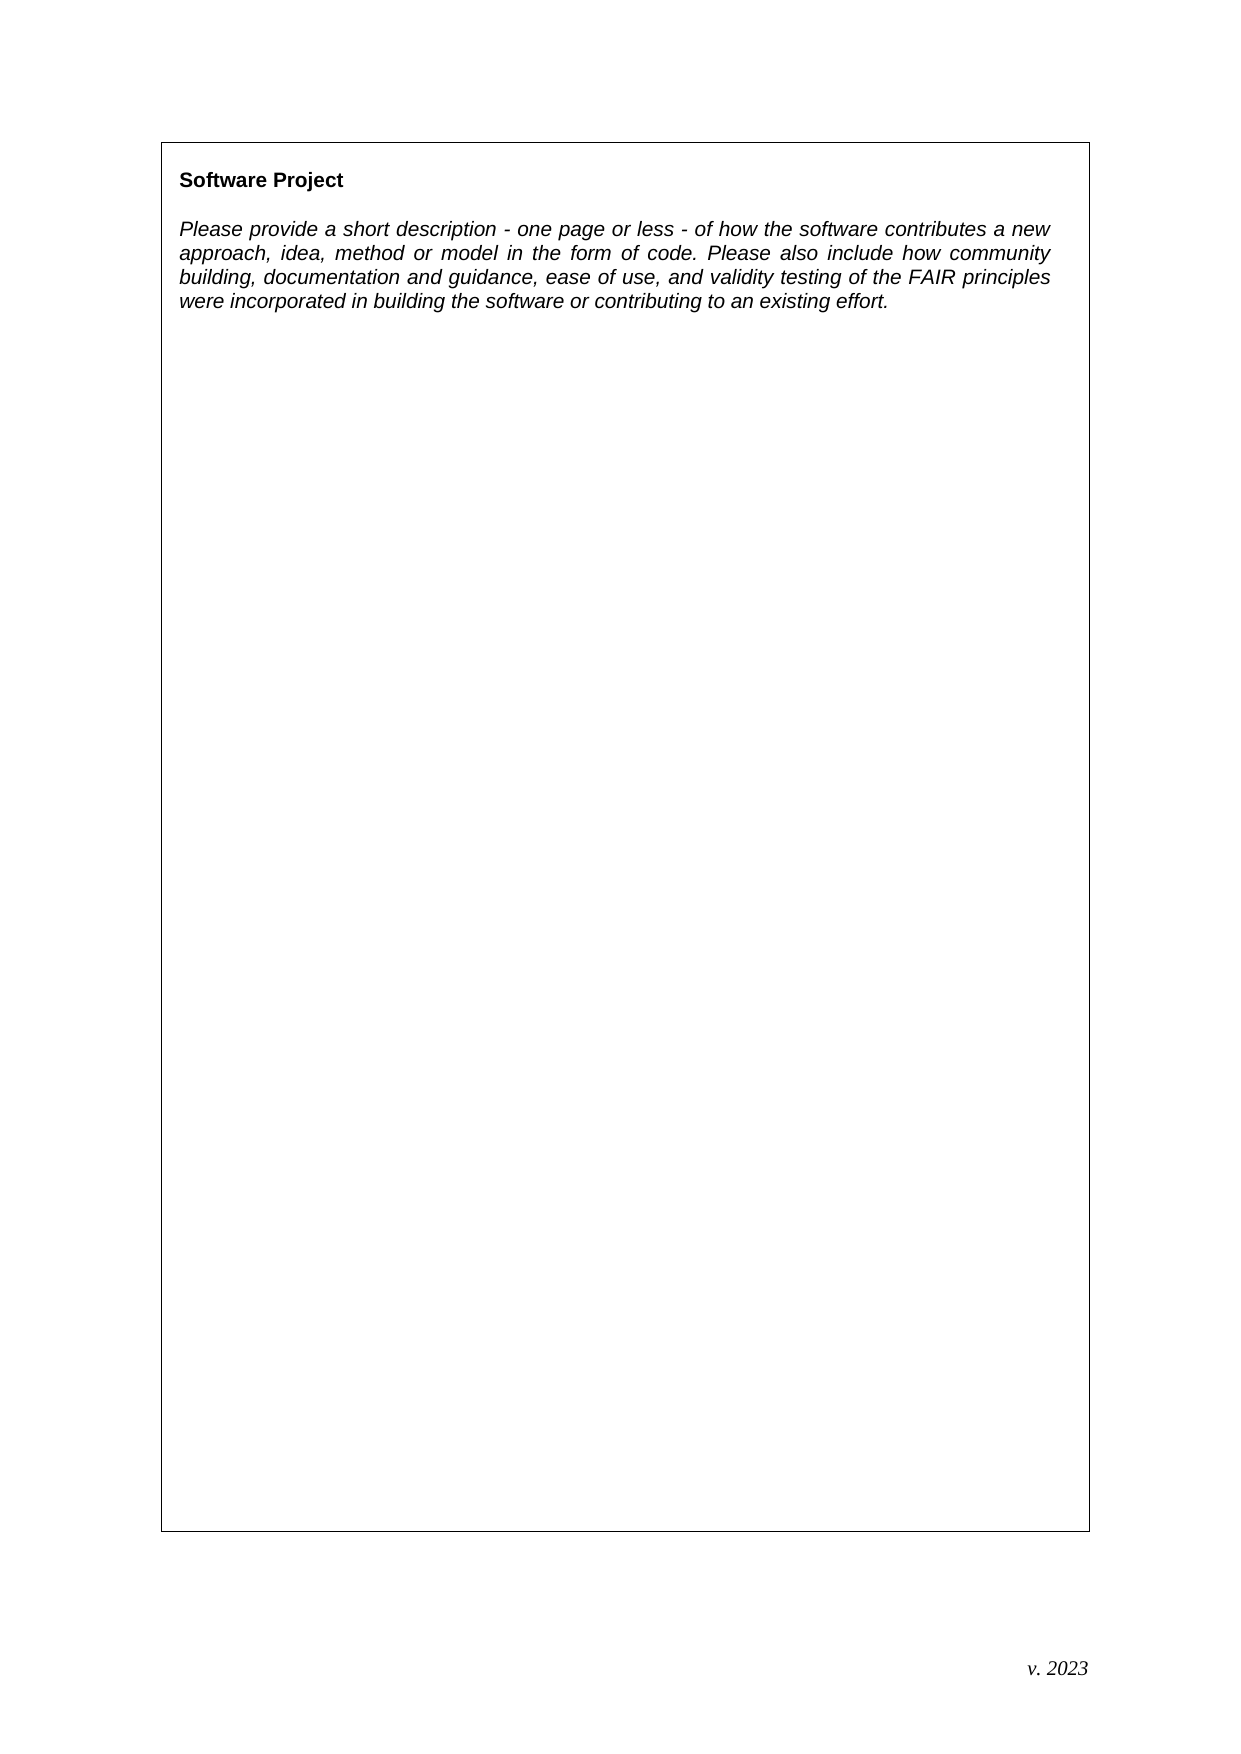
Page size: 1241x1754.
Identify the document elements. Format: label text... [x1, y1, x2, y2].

table_header Software Project Please provide a short description - one page or less - of how the software contributes a new approach, idea, method or model in the form of code. Please also include how community building, documentation and guidance, ease of use, and validity testing of the FAIR principles were incorporated in building the software or contributing to an existing effort. [162, 143, 1089, 1531]
